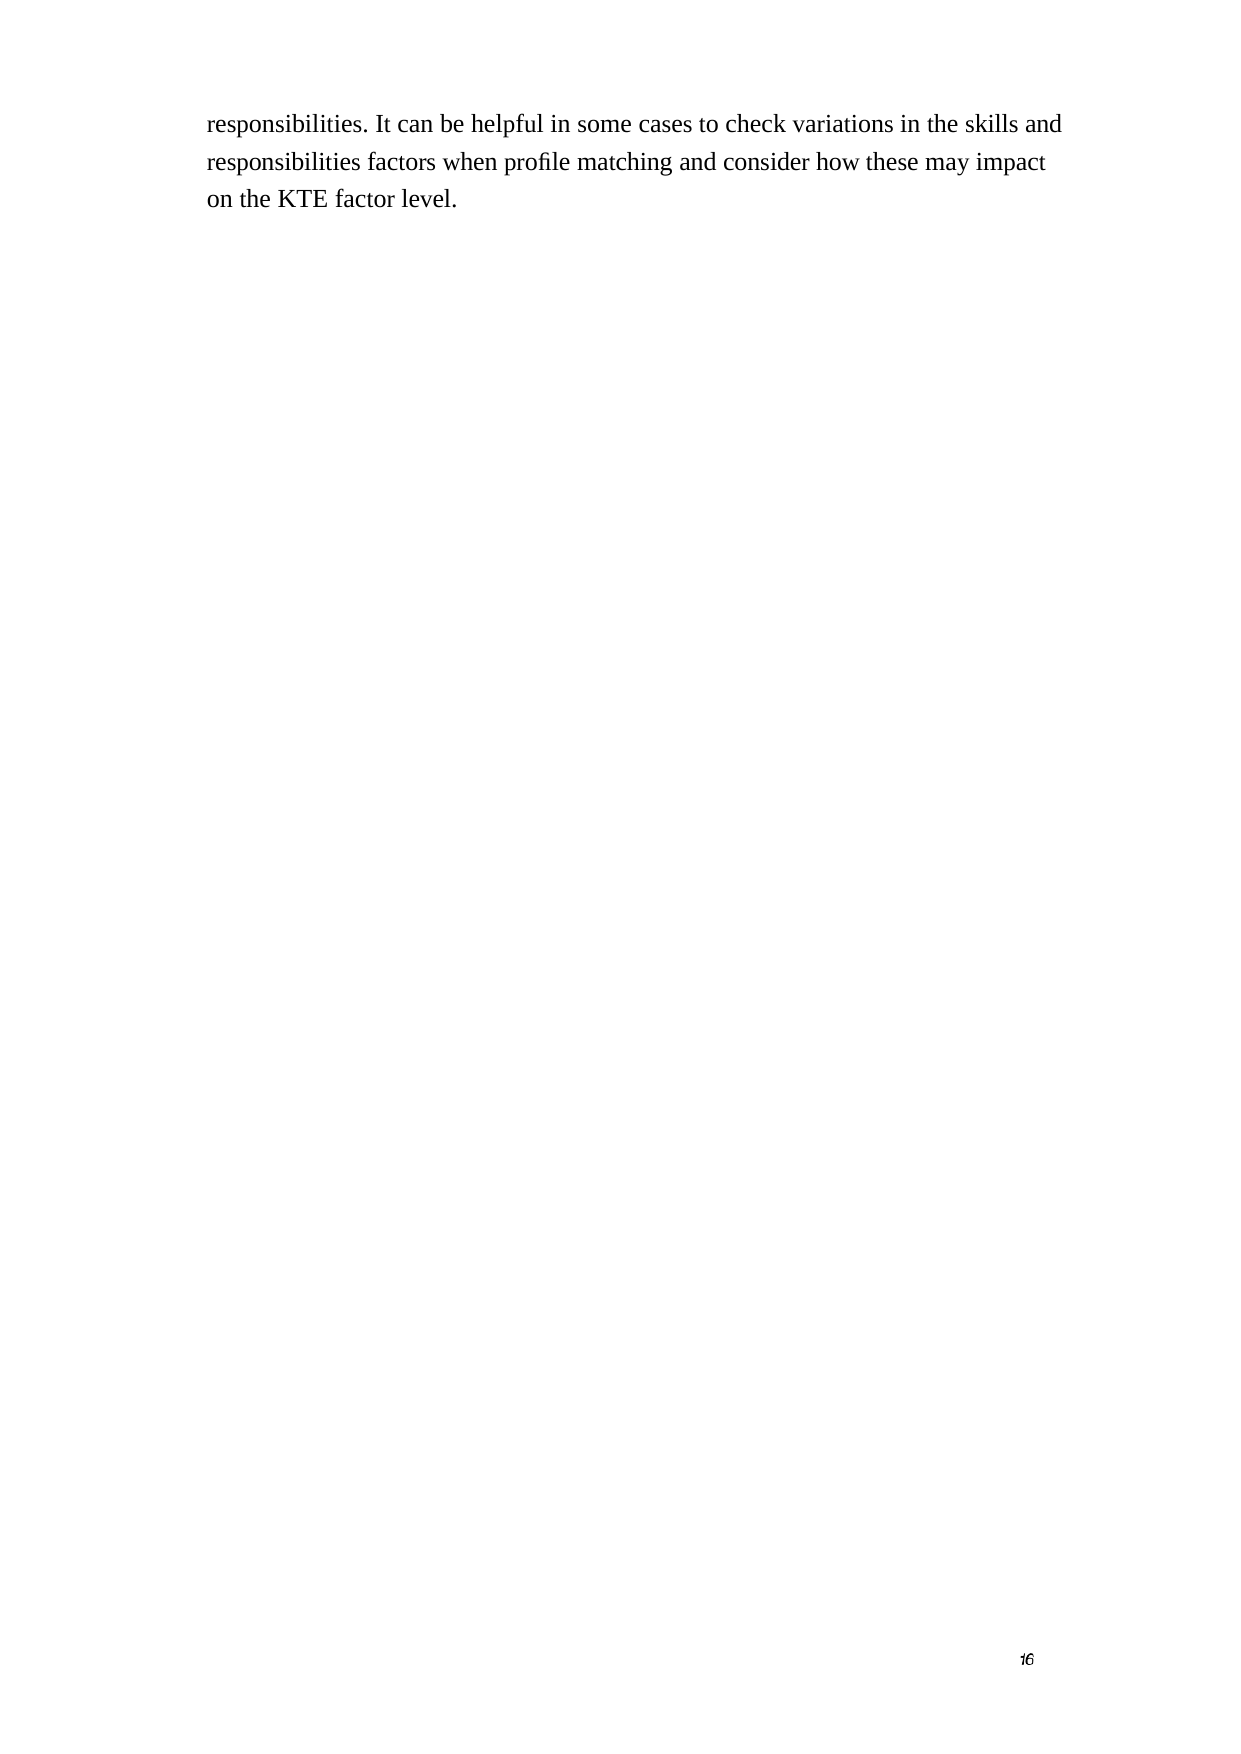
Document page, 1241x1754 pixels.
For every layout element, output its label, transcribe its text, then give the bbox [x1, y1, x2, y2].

text responsibilities. It can be helpful in some cases to check variations in the skills and responsibilities factors when proﬁle matching and consider how these may impact on the KTE factor level. [207, 108, 1065, 213]
picture [1020, 1653, 1034, 1665]
